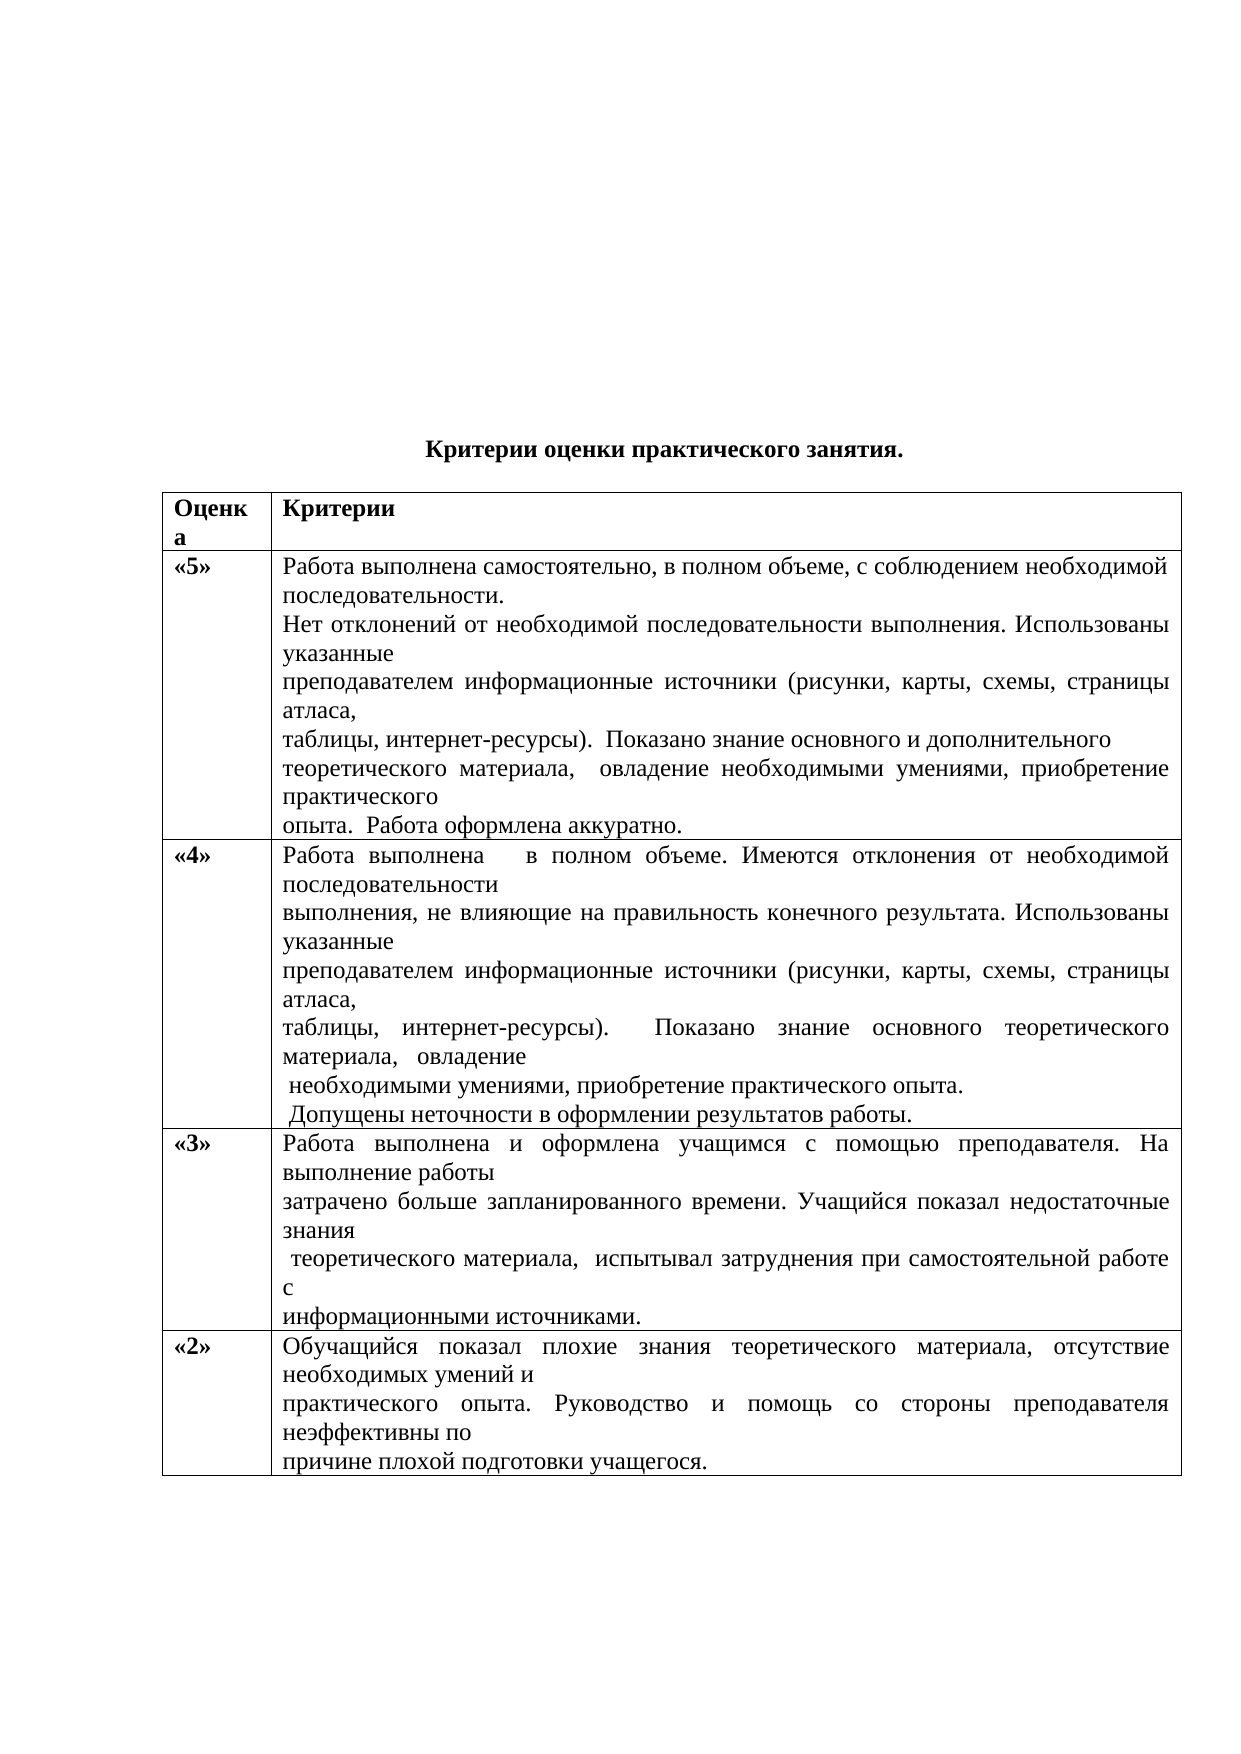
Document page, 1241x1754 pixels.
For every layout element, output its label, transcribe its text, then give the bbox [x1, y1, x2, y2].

table_header Оценка [163, 493, 271, 550]
table_cell Работа выполнена в полном объеме. Имеются отклонения от необходимой последовательности выполнения, не влияющие на правильность конечного результата. Использованы указанные преподавателем информационные источники (рисунки, карты, схемы, страницы атласа, таблицы, интернет-ресурсы). Показано знание основного теоретического материала, овладение необходимыми умениями, приобретение практического опыта. Допущены неточности в оформлении результатов работы. [272, 840, 1181, 1127]
table_cell Работа выполнена самостоятельно, в полном объеме, с соблюдением необходимой последовательности. Нет отклонений от необходимой последовательности выполнения. Использованы указанные преподавателем информационные источники (рисунки, карты, схемы, страницы атласа, таблицы, интернет-ресурсы). Показано знание основного и дополнительного теоретического материала, овладение необходимыми умениями, приобретение практического опыта. Работа оформлена аккуратно. [272, 551, 1181, 839]
table_cell Обучащийся показал плохие знания теоретического материала, отсутствие необходимых умений и практического опыта. Руководство и помощь со стороны преподавателя неэффективны по причине плохой подготовки учащегося. [272, 1331, 1181, 1474]
text Критерии оценки практического занятия. [177, 434, 1152, 463]
table_header Критерии [272, 493, 1181, 550]
table_cell «3» [163, 1129, 271, 1330]
table_cell «2» [163, 1331, 271, 1474]
table_cell Работа выполнена и оформлена учащимся с помощью преподавателя. На выполнение работы затрачено больше запланированного времени. Учащийся показал недостаточные знания теоретического материала, испытывал затруднения при самостоятельной работе с информационными источниками. [272, 1129, 1181, 1330]
table_cell «5» [163, 551, 271, 839]
table_cell «4» [163, 840, 271, 1127]
